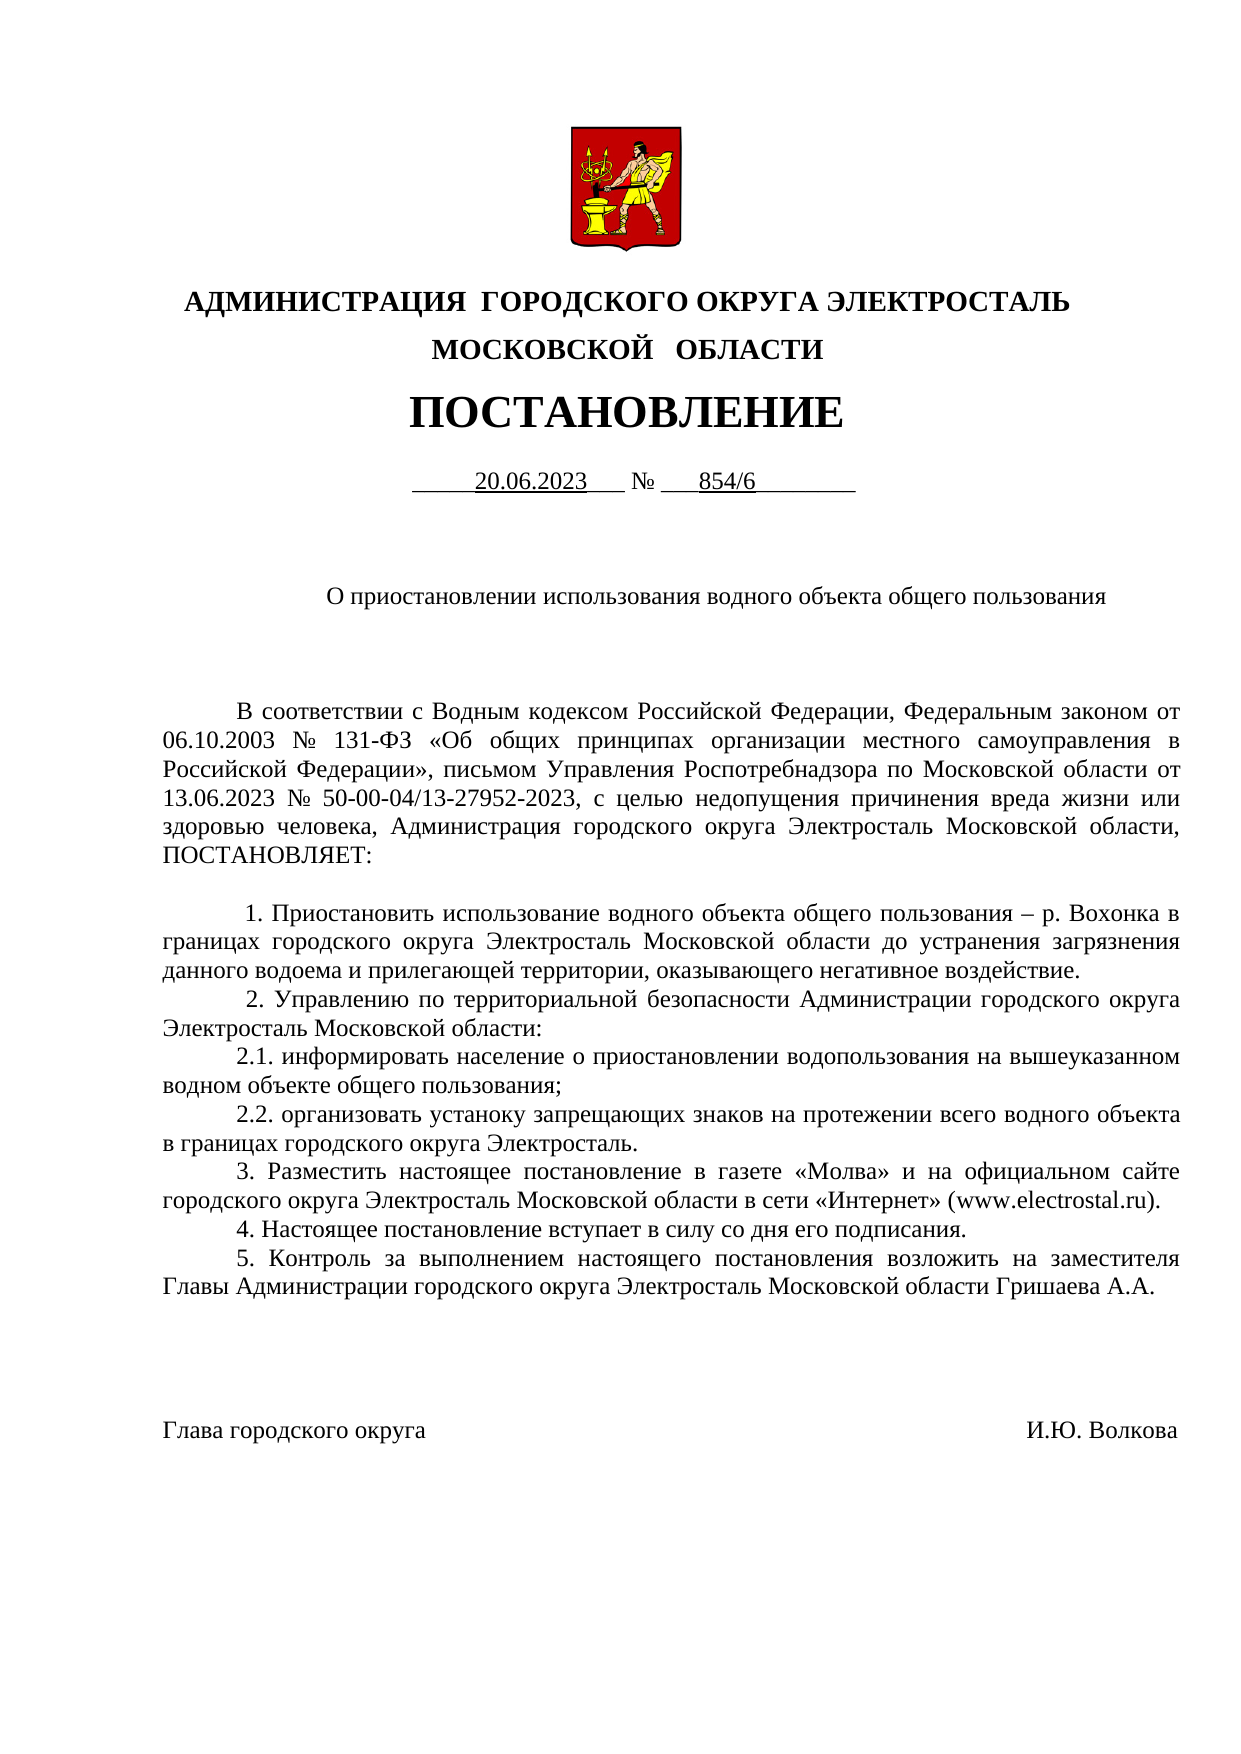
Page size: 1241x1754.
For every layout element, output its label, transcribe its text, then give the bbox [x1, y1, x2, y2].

list 2.2. организовать устаноку запрещающих знаков на протежении всего водного объекта в границах городского округа Электросталь. [162, 1099, 1181, 1156]
text ПОСТАНОВЛЕНИЕ [15, 385, 1240, 438]
list 2. Управлению по территориальной безопасности Администрации городского округа Электросталь Московской области: [162, 984, 1181, 1041]
text О приостановлении использования водного объекта общего пользования [177, 581, 1181, 610]
list 1. Приостановить использование водного объекта общего пользования – р. Вохонка в границах городского округа Электросталь Московской области до устранения загрязнения данного водоема и прилегающей территории, оказывающего негативное воздействие. [162, 898, 1181, 984]
list 4. Настоящее постановление вступает в силу со дня его подписания. [162, 1214, 1181, 1243]
text АДМИНИСТРАЦИЯ ГОРОДСКОГО ОКРУГА ЭЛЕКТРОСТАЛЬ [15, 284, 1240, 318]
text 2.1. информировать население о приостановлении водопользования на вышеуказанном водном объекте общего пользования; [162, 1041, 1181, 1099]
picture [560, 118, 695, 256]
list 3. Разместить настоящее постановление в газете «Молва» и на официальном сайте городского округа Электросталь Московской области в сети «Интернет» (www.electrostal.ru). [162, 1156, 1181, 1214]
text В соответствии с Водным кодексом Российской Федерации, Федеральным законом от 06.10.2003 № 131-ФЗ «Об общих принципах организации местного самоуправления в Российской Федерации», письмом Управления Роспотребнадзора по Московской области от 13.06.2023 № 50-00-04/13-27952-2023, с целью недопущения причинения вреда жизни или здоровью человека, Администрация городского округа Электросталь Московской области, ПОСТАНОВЛЯЕТ: [162, 696, 1181, 869]
text Глава городского округа И.Ю. Волкова [162, 1415, 1181, 1444]
text _____20.06.2023___ № ___854/6________ [15, 466, 1240, 495]
text МОСКОВСКОЙ ОБЛАСТИ [15, 332, 1240, 366]
text 5. Контроль за выполнением настоящего постановления возложить на заместителя Главы Администрации городского округа Электросталь Московской области Гришаева А.А. [162, 1243, 1181, 1300]
